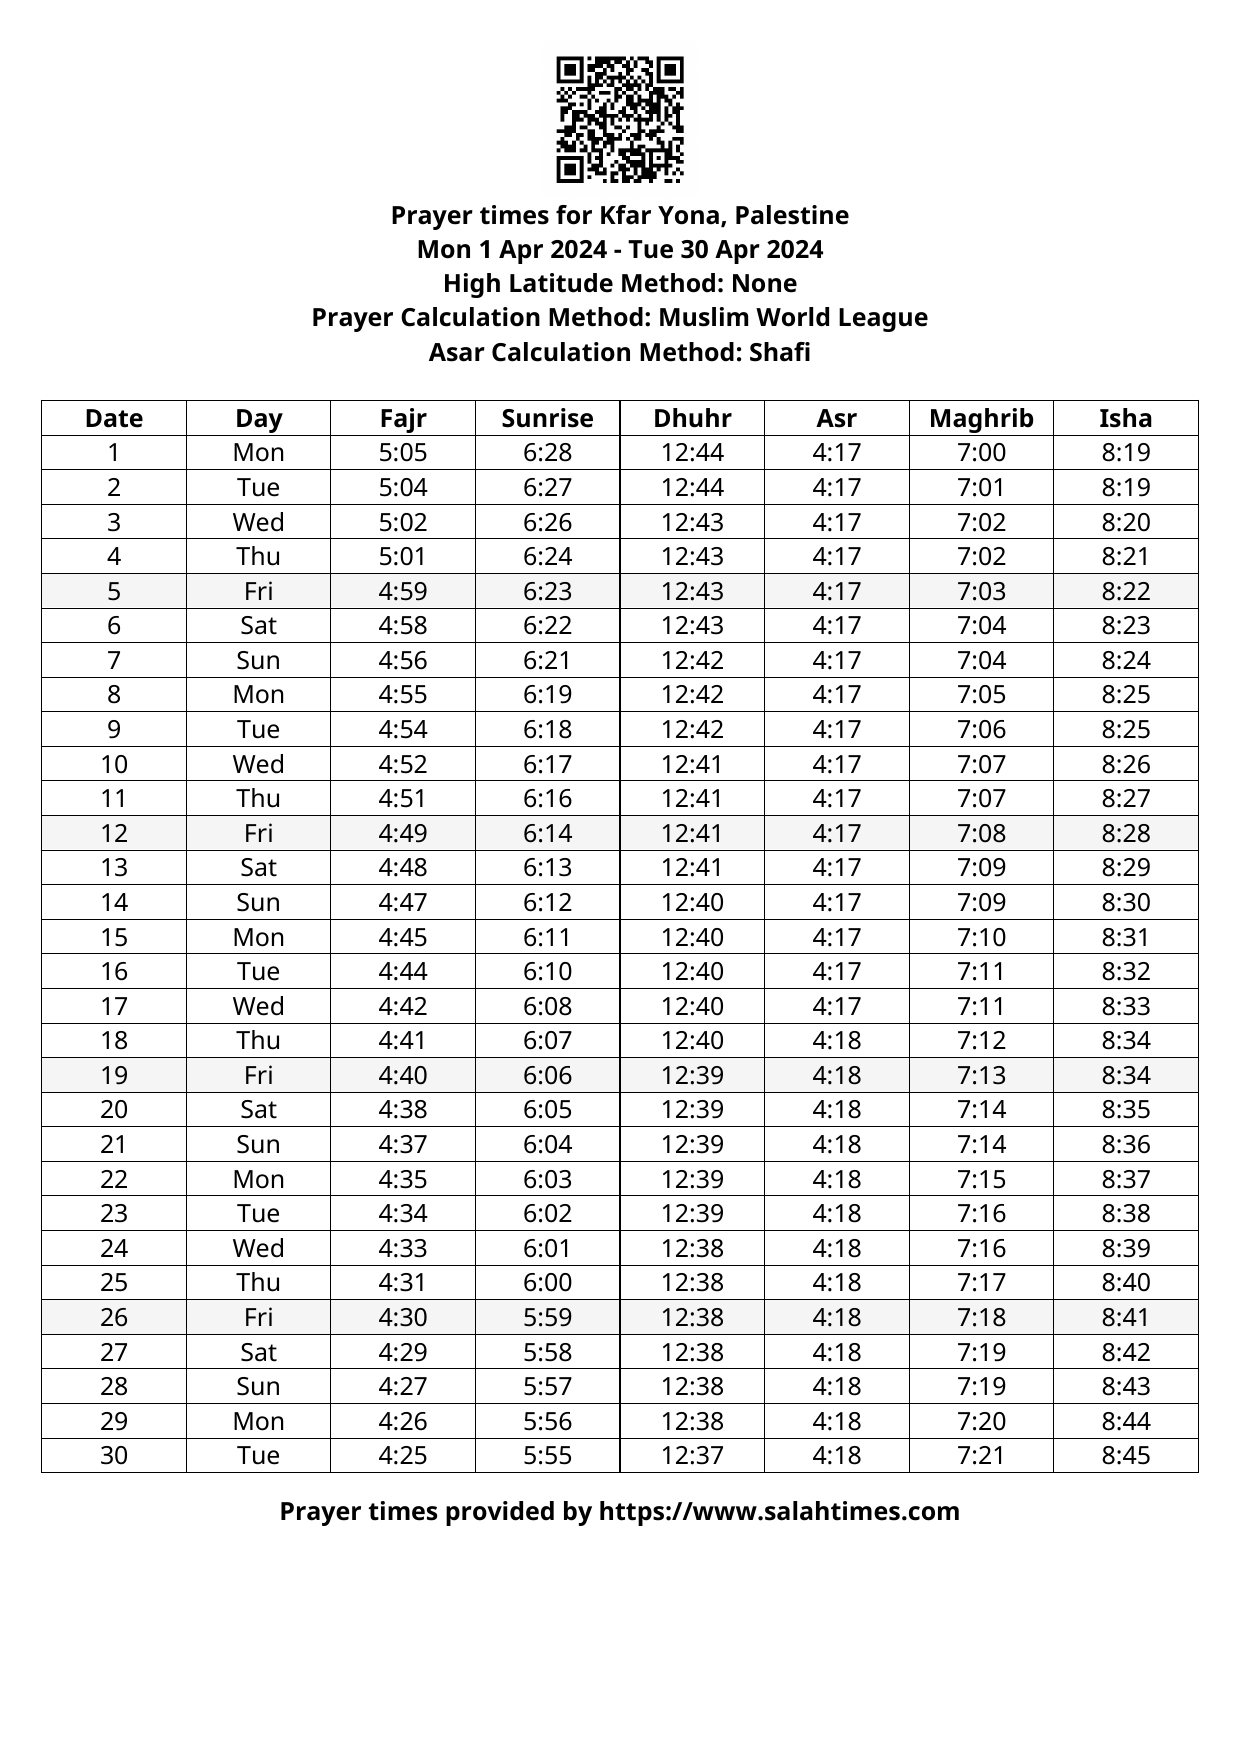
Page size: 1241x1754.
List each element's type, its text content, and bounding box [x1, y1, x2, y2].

table_cell 4:25 [331, 1439, 475, 1472]
table_cell 12:41 [621, 747, 764, 780]
table_cell 6:06 [476, 1058, 619, 1092]
table_cell 4:34 [331, 1196, 475, 1230]
table_cell 3 [42, 505, 186, 538]
table_cell 15 [42, 920, 186, 953]
table_cell 7:12 [910, 1024, 1053, 1057]
table_cell 12:41 [621, 851, 764, 884]
table_cell 7:13 [910, 1058, 1053, 1092]
table_cell 4:54 [331, 712, 475, 746]
table_cell 8:23 [1054, 609, 1198, 642]
table_cell 7:00 [910, 436, 1053, 469]
table_cell 12:41 [621, 781, 764, 815]
table_cell 4:26 [331, 1404, 475, 1437]
table_cell 6:08 [476, 989, 619, 1022]
table_cell 12:39 [621, 1058, 764, 1092]
table_cell Tue [187, 1439, 330, 1472]
table_cell 9 [42, 712, 186, 746]
table_cell 8:21 [1054, 539, 1198, 573]
table_cell Wed [187, 505, 330, 538]
table_cell Mon [187, 1162, 330, 1195]
table_cell 12:38 [621, 1266, 764, 1299]
table_cell 6:02 [476, 1196, 619, 1230]
table_cell 7:05 [910, 678, 1053, 711]
table_cell 4:35 [331, 1162, 475, 1195]
table_cell Mon [187, 920, 330, 953]
table_cell 12:41 [621, 816, 764, 849]
table_cell 4:59 [331, 574, 475, 607]
table_cell 7:11 [910, 954, 1053, 988]
table_cell 4:18 [765, 1439, 909, 1472]
table_cell 6 [42, 609, 186, 642]
table_cell 8:45 [1054, 1439, 1198, 1472]
table_cell 4:18 [765, 1300, 909, 1334]
table_cell Thu [187, 539, 330, 573]
table_cell 6:12 [476, 885, 619, 919]
table_cell 4:17 [765, 816, 909, 849]
table_header Maghrib [910, 401, 1053, 434]
table_cell 10 [42, 747, 186, 780]
text Asar Calculation Method: Shafi [42, 334, 1198, 368]
table_cell 8:34 [1054, 1058, 1198, 1092]
table_cell Thu [187, 781, 330, 815]
table_cell 4:17 [765, 989, 909, 1022]
table_cell 6:05 [476, 1093, 619, 1126]
table_cell 4:17 [765, 539, 909, 573]
table_cell 6:21 [476, 643, 619, 677]
table_cell 18 [42, 1024, 186, 1057]
table_cell 7:19 [910, 1369, 1053, 1403]
table_cell 8:37 [1054, 1162, 1198, 1195]
table_cell Fri [187, 816, 330, 849]
table_cell Thu [187, 1266, 330, 1299]
table_cell Mon [187, 436, 330, 469]
table_cell Wed [187, 747, 330, 780]
table_cell Wed [187, 989, 330, 1022]
table_cell 5:57 [476, 1369, 619, 1403]
table_cell 13 [42, 851, 186, 884]
table_cell 12:42 [621, 643, 764, 677]
table_cell 4:55 [331, 678, 475, 711]
table_cell 8:36 [1054, 1127, 1198, 1161]
table_cell 7:04 [910, 609, 1053, 642]
table_cell 7:02 [910, 539, 1053, 573]
table_cell 4:30 [331, 1300, 475, 1334]
table_cell 7:03 [910, 574, 1053, 607]
table_cell 8:25 [1054, 678, 1198, 711]
table_cell 6:04 [476, 1127, 619, 1161]
table_cell 4:44 [331, 954, 475, 988]
table_cell Sun [187, 885, 330, 919]
table_cell 4:17 [765, 574, 909, 607]
text Mon 1 Apr 2024 - Tue 30 Apr 2024 [42, 232, 1198, 266]
table_cell 5:58 [476, 1335, 619, 1368]
table_cell 12:43 [621, 539, 764, 573]
table_header Sunrise [476, 401, 619, 434]
table_cell 4:18 [765, 1058, 909, 1092]
table_cell 4:17 [765, 712, 909, 746]
table_cell 12:39 [621, 1196, 764, 1230]
table_cell 12:43 [621, 574, 764, 607]
table_cell 12:42 [621, 712, 764, 746]
picture [542, 41, 699, 198]
table_cell 6:28 [476, 436, 619, 469]
table_cell 27 [42, 1335, 186, 1368]
table_cell 5:59 [476, 1300, 619, 1334]
table_cell 4:31 [331, 1266, 475, 1299]
table_cell 4:17 [765, 747, 909, 780]
table_cell 22 [42, 1162, 186, 1195]
table_cell 8:35 [1054, 1093, 1198, 1126]
table_cell 6:17 [476, 747, 619, 780]
table_cell 16 [42, 954, 186, 988]
table_cell 5:05 [331, 436, 475, 469]
table_cell 23 [42, 1196, 186, 1230]
table_cell 7:19 [910, 1335, 1053, 1368]
table_cell Fri [187, 574, 330, 607]
table_cell Sat [187, 1335, 330, 1368]
table_cell 4:40 [331, 1058, 475, 1092]
table_cell 4 [42, 539, 186, 573]
table_cell 4:29 [331, 1335, 475, 1368]
table_cell 6:18 [476, 712, 619, 746]
table_cell 12:39 [621, 1162, 764, 1195]
table_cell 4:49 [331, 816, 475, 849]
table_cell 4:18 [765, 1404, 909, 1437]
table_cell 4:41 [331, 1024, 475, 1057]
table_cell 8:43 [1054, 1369, 1198, 1403]
table_cell 12:42 [621, 678, 764, 711]
table_cell 12:38 [621, 1335, 764, 1368]
table_header Asr [765, 401, 909, 434]
table_cell 7:04 [910, 643, 1053, 677]
table_cell 12:40 [621, 1024, 764, 1057]
table_cell 7:06 [910, 712, 1053, 746]
table_cell 8:32 [1054, 954, 1198, 988]
table_cell 6:27 [476, 470, 619, 504]
table_cell 12:38 [621, 1404, 764, 1437]
table_cell 4:18 [765, 1093, 909, 1126]
table_cell 24 [42, 1231, 186, 1264]
table_cell 4:17 [765, 920, 909, 953]
table_cell 4:48 [331, 851, 475, 884]
table_cell 1 [42, 436, 186, 469]
table_cell 12:39 [621, 1127, 764, 1161]
table_cell 7:17 [910, 1266, 1053, 1299]
table_cell 12:39 [621, 1093, 764, 1126]
table_cell 4:38 [331, 1093, 475, 1126]
table_cell 4:17 [765, 609, 909, 642]
table_header Date [42, 401, 186, 434]
table_cell Sat [187, 1093, 330, 1126]
text High Latitude Method: None [42, 266, 1198, 300]
table_cell 4:18 [765, 1162, 909, 1195]
table_cell 4:37 [331, 1127, 475, 1161]
text Prayer times for Kfar Yona, Palestine [42, 198, 1198, 232]
table_cell 5:02 [331, 505, 475, 538]
table_cell 4:17 [765, 436, 909, 469]
table_cell Sat [187, 609, 330, 642]
table_cell 5 [42, 574, 186, 607]
table_cell 6:10 [476, 954, 619, 988]
table_cell Sun [187, 643, 330, 677]
table_cell 7:21 [910, 1439, 1053, 1472]
table_cell 7:14 [910, 1127, 1053, 1161]
table_cell 6:24 [476, 539, 619, 573]
table_cell 4:18 [765, 1127, 909, 1161]
table_cell 12:38 [621, 1231, 764, 1264]
table_cell 7:14 [910, 1093, 1053, 1126]
table_cell 6:00 [476, 1266, 619, 1299]
table_cell 30 [42, 1439, 186, 1472]
table_cell 12:38 [621, 1369, 764, 1403]
table_cell 12:43 [621, 505, 764, 538]
table_cell 6:14 [476, 816, 619, 849]
table_cell 6:19 [476, 678, 619, 711]
text Prayer times provided by https://www.salahtimes.com [42, 1494, 1198, 1528]
table_header Day [187, 401, 330, 434]
table_cell 4:18 [765, 1231, 909, 1264]
table_cell 28 [42, 1369, 186, 1403]
table_cell 4:18 [765, 1335, 909, 1368]
table_cell 8:30 [1054, 885, 1198, 919]
table_cell 4:42 [331, 989, 475, 1022]
table_cell 6:11 [476, 920, 619, 953]
table_cell 4:47 [331, 885, 475, 919]
table_cell 6:16 [476, 781, 619, 815]
table_cell 8:19 [1054, 436, 1198, 469]
table_cell 6:22 [476, 609, 619, 642]
table_cell 8:31 [1054, 920, 1198, 953]
table_cell 6:26 [476, 505, 619, 538]
table_cell Tue [187, 954, 330, 988]
table_cell Sat [187, 851, 330, 884]
table_cell 4:45 [331, 920, 475, 953]
table_cell 4:18 [765, 1196, 909, 1230]
table_cell 7:16 [910, 1196, 1053, 1230]
table_cell 11 [42, 781, 186, 815]
table_cell 8:42 [1054, 1335, 1198, 1368]
table_cell 8:24 [1054, 643, 1198, 677]
table_cell 12:40 [621, 989, 764, 1022]
table_cell 8:39 [1054, 1231, 1198, 1264]
table_cell 5:04 [331, 470, 475, 504]
table_cell 4:51 [331, 781, 475, 815]
table_cell 4:18 [765, 1369, 909, 1403]
table_cell 8:41 [1054, 1300, 1198, 1334]
table_cell Tue [187, 712, 330, 746]
table_cell 8:25 [1054, 712, 1198, 746]
table_cell 7:01 [910, 470, 1053, 504]
table_cell 5:56 [476, 1404, 619, 1437]
table_cell 19 [42, 1058, 186, 1092]
table_cell 8:34 [1054, 1024, 1198, 1057]
table_cell 20 [42, 1093, 186, 1126]
table_cell Fri [187, 1300, 330, 1334]
table_cell 26 [42, 1300, 186, 1334]
table_cell 7:15 [910, 1162, 1053, 1195]
table_cell Mon [187, 1404, 330, 1437]
table_cell 4:33 [331, 1231, 475, 1264]
table_cell 5:01 [331, 539, 475, 573]
table_cell 17 [42, 989, 186, 1022]
table_cell Mon [187, 678, 330, 711]
table_cell 12:44 [621, 470, 764, 504]
table_cell 8:29 [1054, 851, 1198, 884]
table_cell 21 [42, 1127, 186, 1161]
table_cell 5:55 [476, 1439, 619, 1472]
table_cell 8:33 [1054, 989, 1198, 1022]
table_cell 12:37 [621, 1439, 764, 1472]
table_cell 4:17 [765, 505, 909, 538]
table_cell 29 [42, 1404, 186, 1437]
table_cell 7:09 [910, 851, 1053, 884]
table_cell 6:01 [476, 1231, 619, 1264]
table_cell Fri [187, 1058, 330, 1092]
table_cell 6:07 [476, 1024, 619, 1057]
table_cell Tue [187, 1196, 330, 1230]
table_cell 25 [42, 1266, 186, 1299]
table_cell 6:03 [476, 1162, 619, 1195]
table_cell 7:02 [910, 505, 1053, 538]
table_cell 8 [42, 678, 186, 711]
table_cell 12:40 [621, 954, 764, 988]
table_cell 7:18 [910, 1300, 1053, 1334]
table_cell 7:09 [910, 885, 1053, 919]
table_cell 12:44 [621, 436, 764, 469]
table_cell 4:17 [765, 781, 909, 815]
table_cell 7:16 [910, 1231, 1053, 1264]
table_cell 8:27 [1054, 781, 1198, 815]
table_cell 4:17 [765, 678, 909, 711]
table_cell 6:13 [476, 851, 619, 884]
table_cell 8:22 [1054, 574, 1198, 607]
table_cell Sun [187, 1127, 330, 1161]
table_cell 7:08 [910, 816, 1053, 849]
table_cell 4:17 [765, 470, 909, 504]
table_cell 2 [42, 470, 186, 504]
table_cell 12:43 [621, 609, 764, 642]
table_cell 4:58 [331, 609, 475, 642]
table_cell 7:11 [910, 989, 1053, 1022]
table_cell 8:26 [1054, 747, 1198, 780]
table_cell 12:40 [621, 920, 764, 953]
table_cell Tue [187, 470, 330, 504]
table_cell 4:18 [765, 1266, 909, 1299]
table_cell 8:20 [1054, 505, 1198, 538]
text Prayer Calculation Method: Muslim World League [42, 300, 1198, 334]
table_cell 4:17 [765, 851, 909, 884]
table_cell 4:17 [765, 643, 909, 677]
table_cell 12:40 [621, 885, 764, 919]
table_header Fajr [331, 401, 475, 434]
table_cell 8:40 [1054, 1266, 1198, 1299]
table_cell 4:17 [765, 954, 909, 988]
table_cell 4:52 [331, 747, 475, 780]
table_cell 8:19 [1054, 470, 1198, 504]
table_cell 8:44 [1054, 1404, 1198, 1437]
table_cell 6:23 [476, 574, 619, 607]
table_cell 14 [42, 885, 186, 919]
table_cell 7 [42, 643, 186, 677]
table_cell 4:56 [331, 643, 475, 677]
table_header Isha [1054, 401, 1198, 434]
table_cell 7:20 [910, 1404, 1053, 1437]
table_cell 12:38 [621, 1300, 764, 1334]
table_cell 8:28 [1054, 816, 1198, 849]
table_cell 7:07 [910, 747, 1053, 780]
table_cell 7:07 [910, 781, 1053, 815]
table_cell 12 [42, 816, 186, 849]
table_header Dhuhr [621, 401, 764, 434]
table_cell 8:38 [1054, 1196, 1198, 1230]
table_cell Sun [187, 1369, 330, 1403]
table_cell 4:17 [765, 885, 909, 919]
table_cell Thu [187, 1024, 330, 1057]
table_cell 7:10 [910, 920, 1053, 953]
table_cell 4:27 [331, 1369, 475, 1403]
table_cell Wed [187, 1231, 330, 1264]
table_cell 4:18 [765, 1024, 909, 1057]
